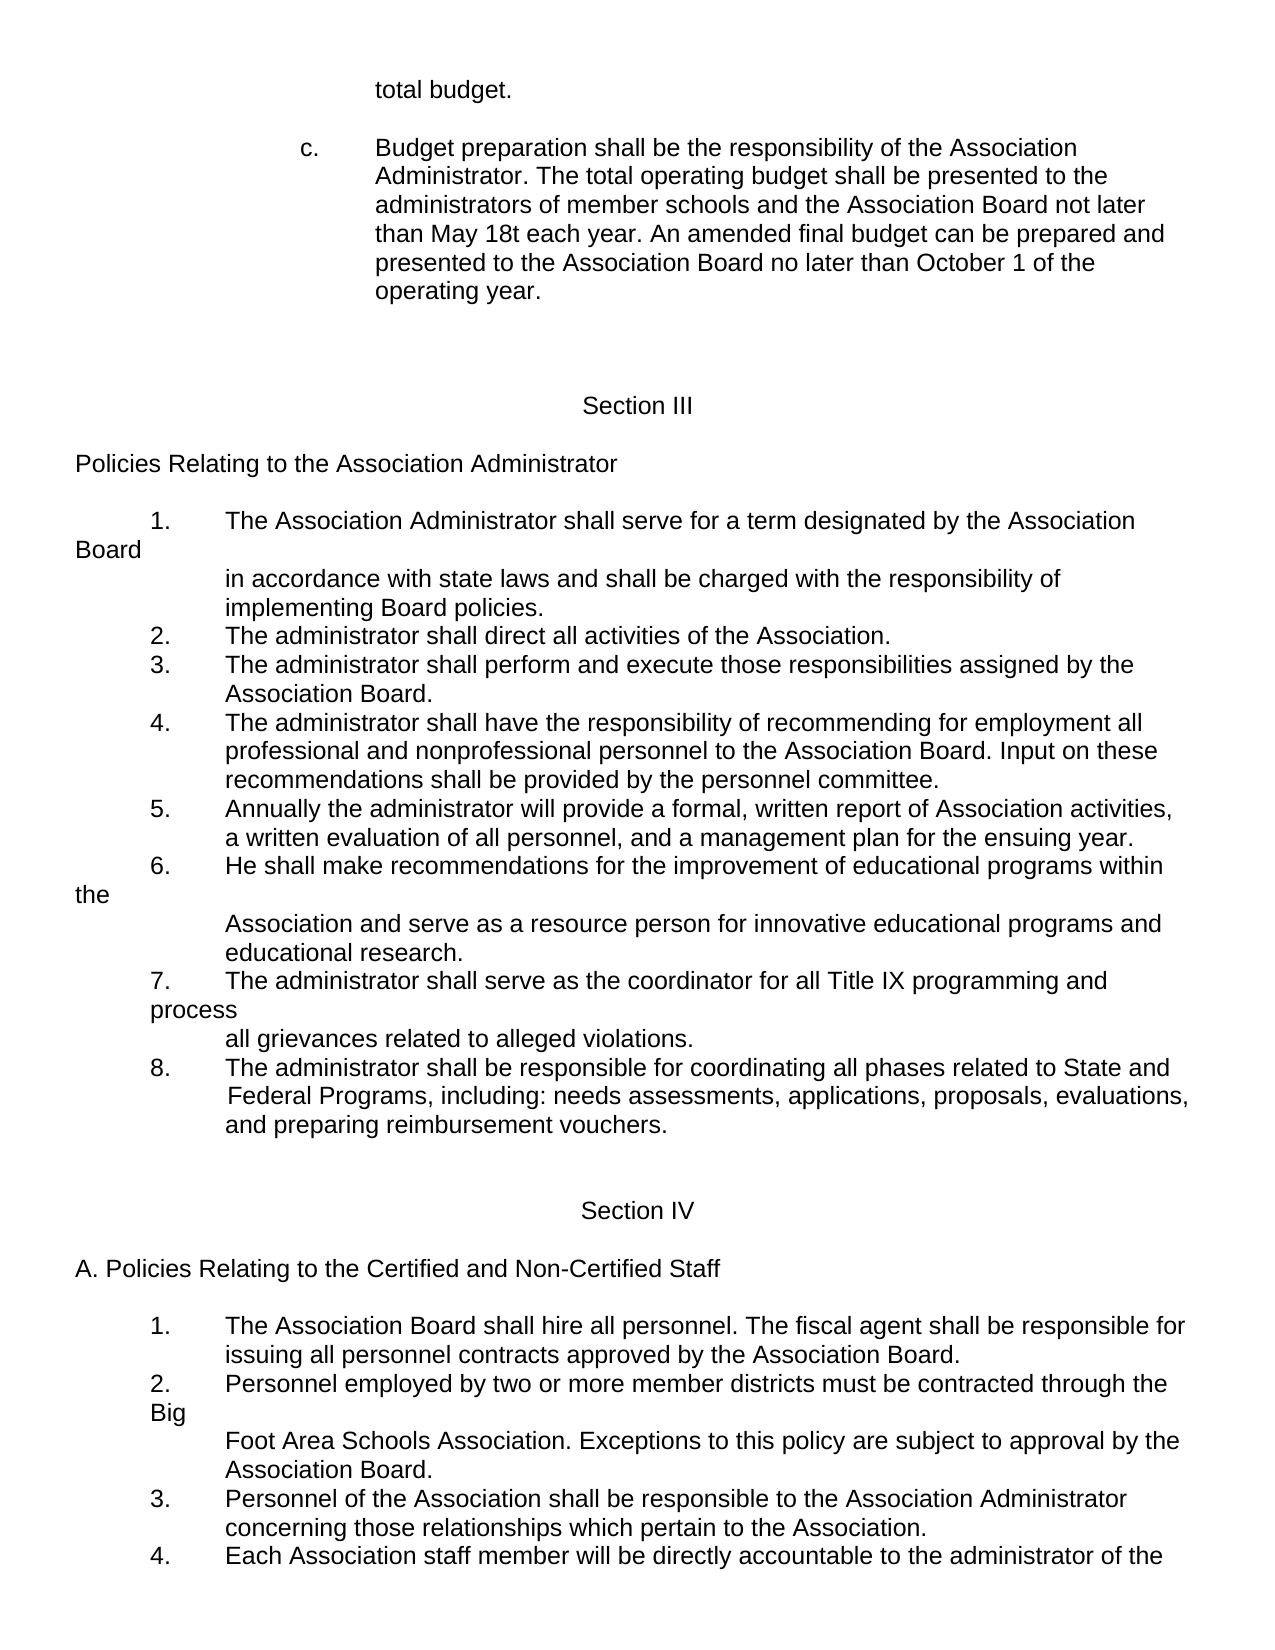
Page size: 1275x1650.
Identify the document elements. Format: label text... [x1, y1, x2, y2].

text Policies Relating to the Association Administrator [75, 449, 1200, 477]
text 7. The administrator shall serve as the coordinator for all Title IX programming and process [150, 966, 1200, 1024]
text 6. He shall make recommendations for the improvement of educational programs within the [75, 851, 1200, 909]
text A. Policies Relating to the Certified and Non-Certified Staff [75, 1254, 1200, 1282]
text educational research. [225, 937, 1200, 966]
text Federal Programs, including: needs assessments, applications, proposals, evaluations, and preparing reimbursement vouchers. [225, 1081, 1200, 1139]
text 1. The Association Board shall hire all personnel. The fiscal agent shall be responsible for [75, 1311, 1200, 1340]
text Section IV [75, 1196, 1200, 1225]
text c. Budget preparation shall be the responsibility of the Association [300, 132, 1200, 161]
text 3. Personnel of the Association shall be responsible to the Association Administrator [150, 1484, 1200, 1512]
text 3. The administrator shall perform and execute those responsibilities assigned by the [75, 650, 1200, 679]
text concerning those relationships which pertain to the Association. [225, 1512, 1200, 1541]
text issuing all personnel contracts approved by the Association Board. [225, 1340, 1200, 1369]
text Association Board. [225, 1455, 1200, 1484]
text 2. Personnel employed by two or more member districts must be contracted through the Big [150, 1369, 1200, 1426]
text in accordance with state laws and shall be charged with the responsibility of implementing Board policies. [225, 564, 1200, 621]
text 8. The administrator shall be responsible for coordinating all phases related to State and [150, 1052, 1200, 1081]
text 2. The administrator shall direct all activities of the Association. [75, 621, 1200, 650]
text Association Board. [225, 679, 1200, 707]
text Administrator. The total operating budget shall be presented to the administrators of member schools and the Association Board not later than May 18t each year. An amended final budget can be prepared and presented to the Association Board no later than October 1 of the operating year. [375, 161, 1200, 305]
text 5. Annually the administrator will provide a formal, written report of Association activities, [150, 794, 1200, 822]
text 4. Each Association staff member will be directly accountable to the administrator of the [150, 1541, 1200, 1570]
text Association and serve as a resource person for innovative educational programs and [150, 909, 1200, 937]
text professional and nonprofessional personnel to the Association Board. Input on these [150, 736, 1200, 765]
text Foot Area Schools Association. Exceptions to this policy are subject to approval by the [150, 1426, 1200, 1455]
text recommendations shall be provided by the personnel committee. [225, 765, 1200, 794]
text a written evaluation of all personnel, and a management plan for the ensuing year. [150, 822, 1200, 851]
text Section III [75, 391, 1200, 420]
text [375, 75, 1200, 104]
text 1. The Association Administrator shall serve for a term designated by the Association Board [75, 506, 1200, 564]
text 4. The administrator shall have the responsibility of recommending for employment all [150, 707, 1200, 736]
text all grievances related to alleged violations. [225, 1024, 1200, 1052]
